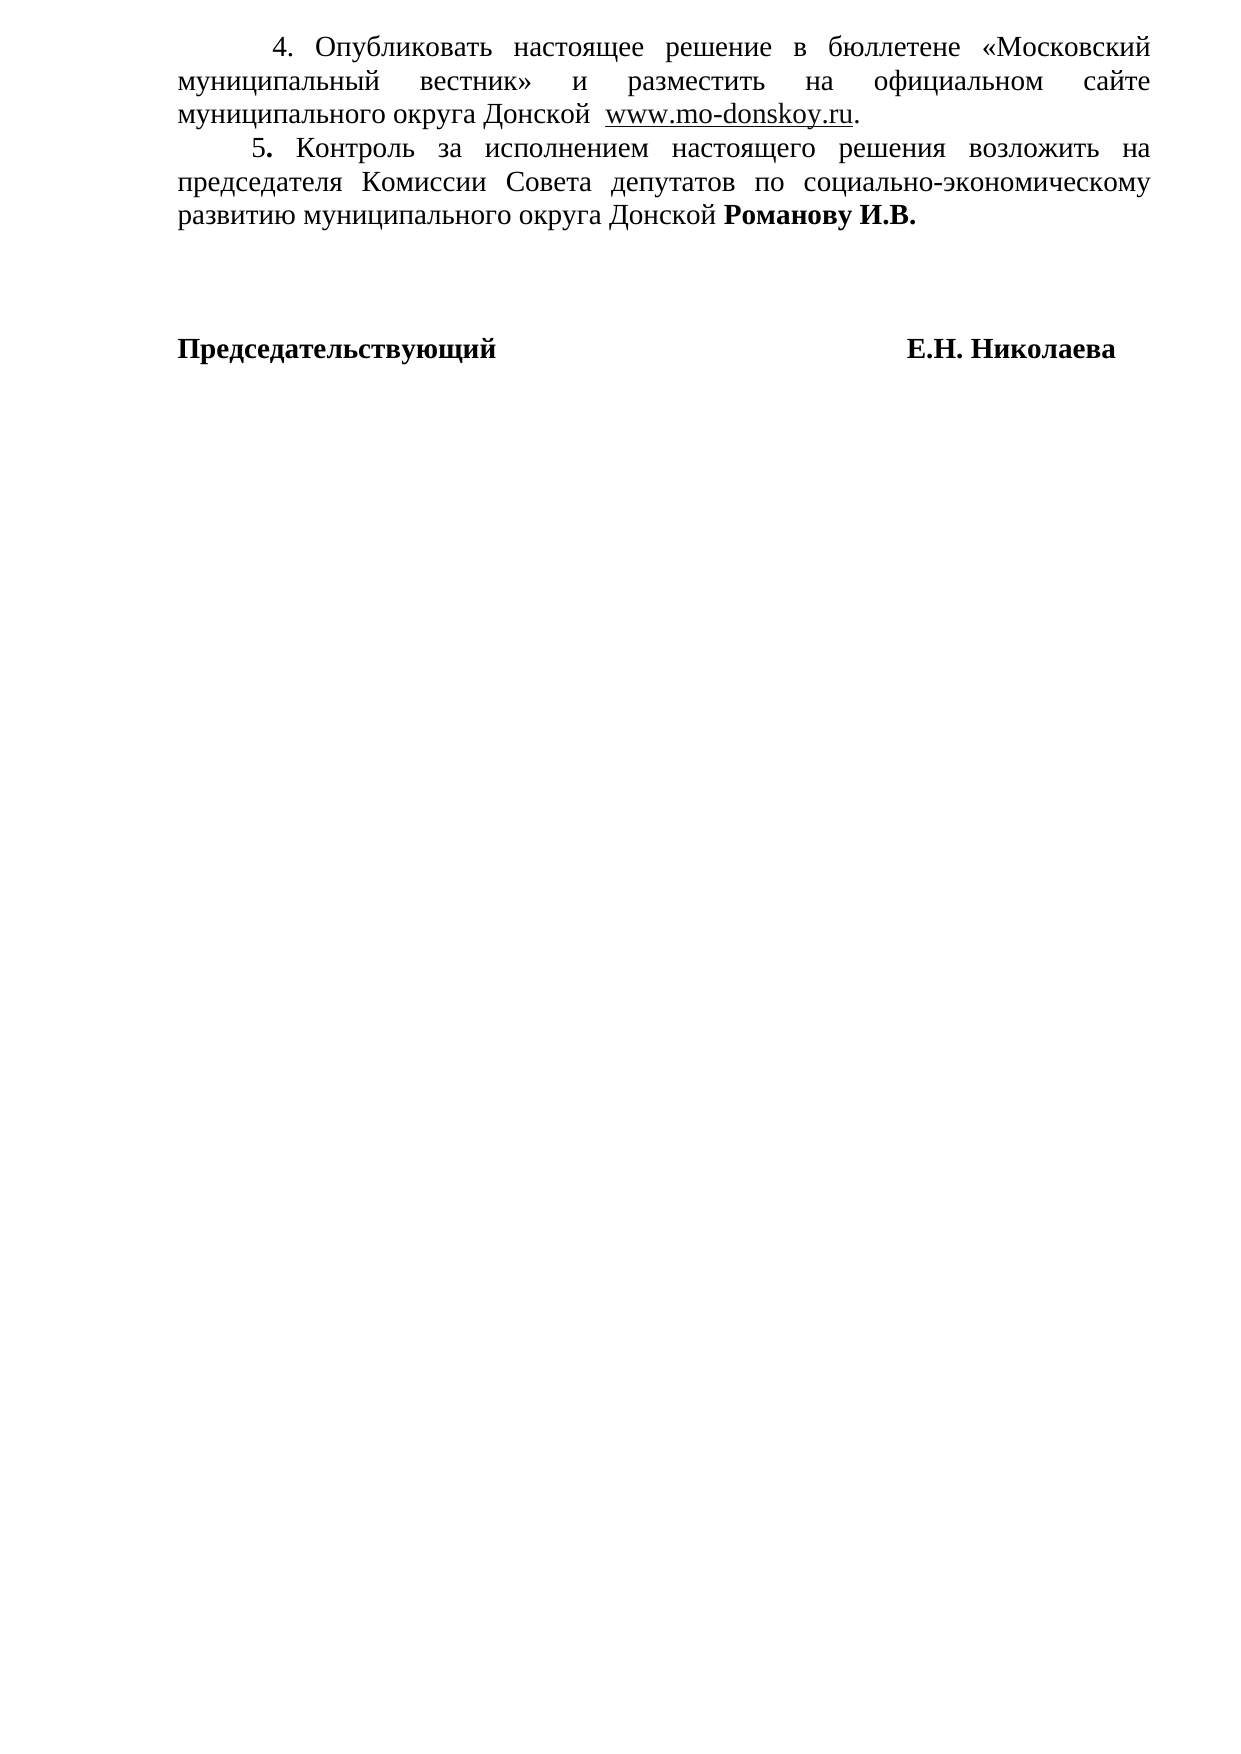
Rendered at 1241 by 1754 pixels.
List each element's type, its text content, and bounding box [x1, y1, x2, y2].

text Председательствующий Е.Н. Николаева [177, 331, 1152, 398]
text 4. Опубликовать настоящее решение в бюллетене «Московский муниципальный вестник» и разместить на официальном сайте муниципального округа Донской www.mo-donskoy.ru. [177, 29, 1152, 130]
text 5. Контроль за исполнением настоящего решения возложить на председателя Комиссии Совета депутатов по социально-экономическому развитию муниципального округа Донской Романову И.В. [177, 130, 1152, 231]
